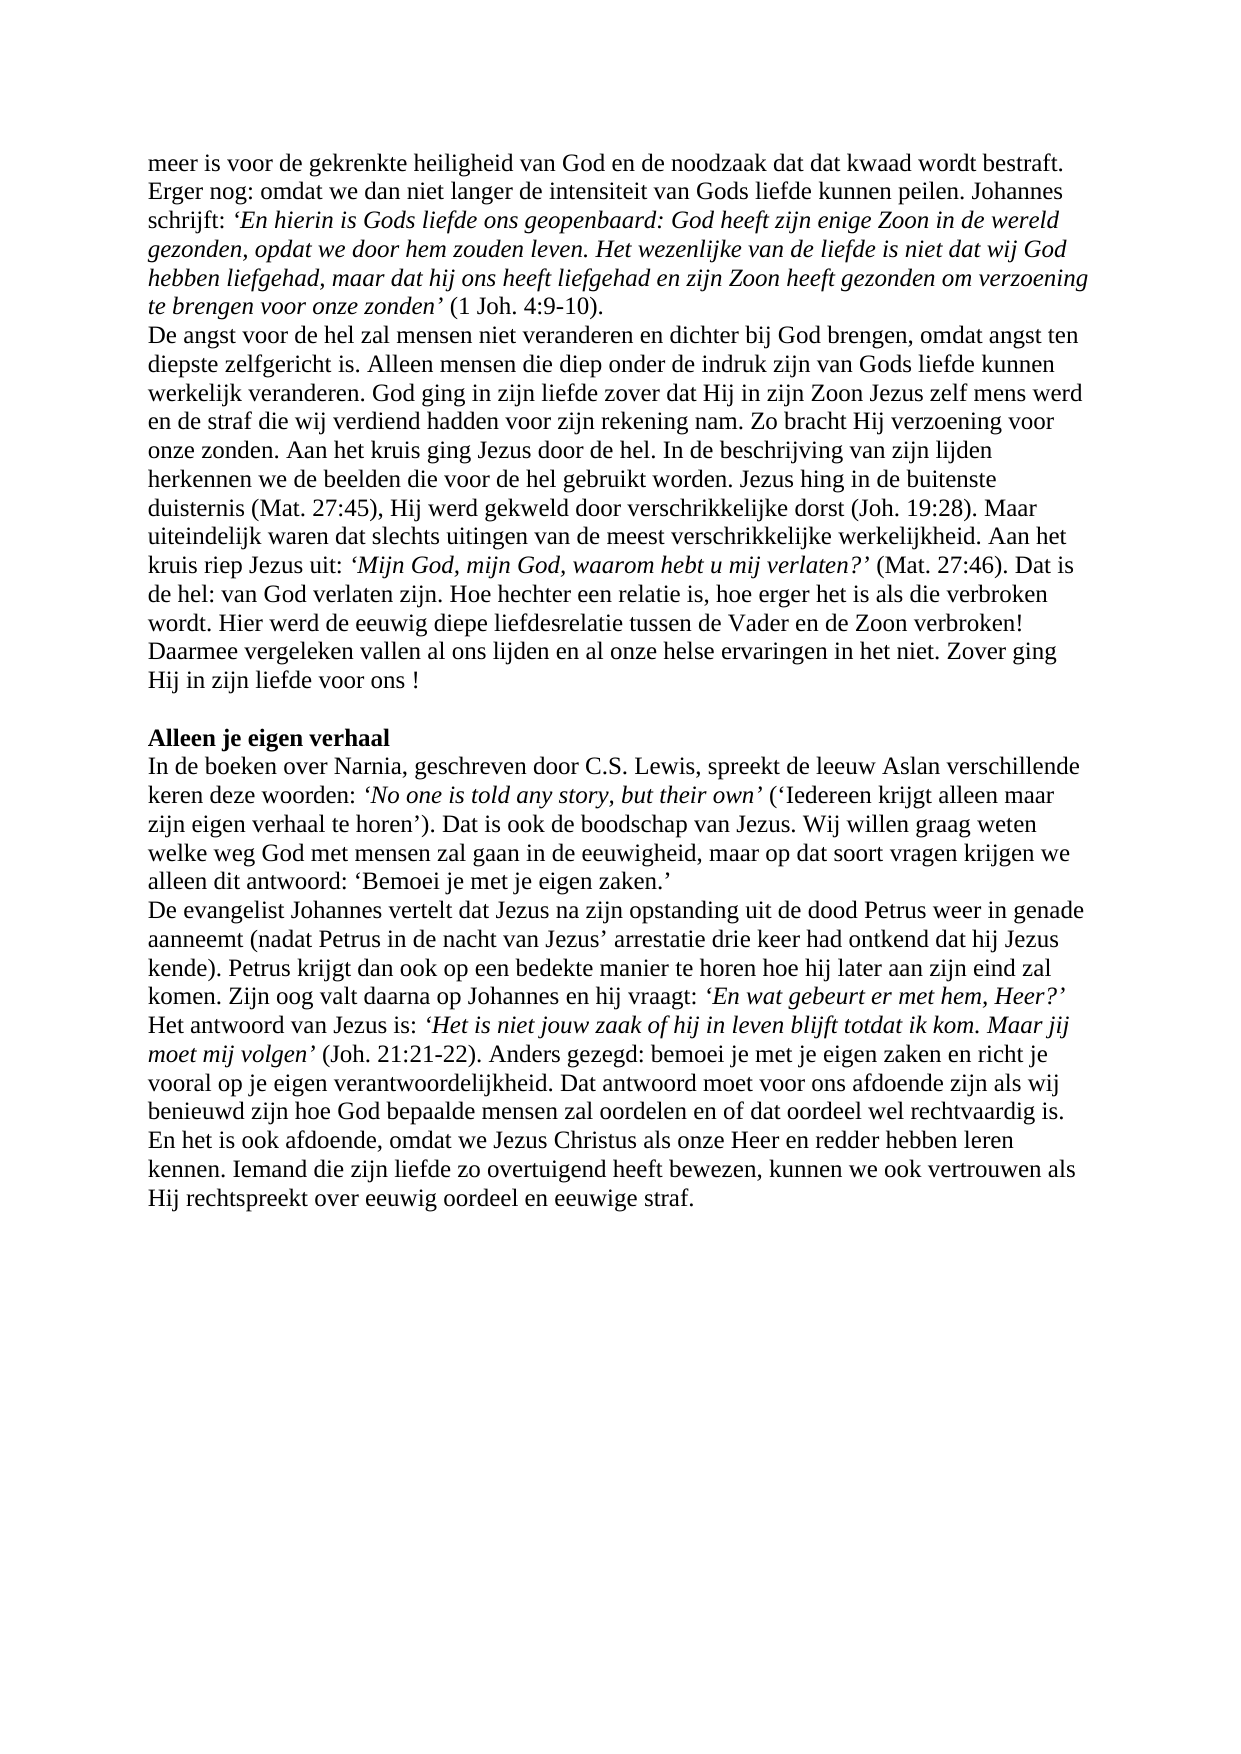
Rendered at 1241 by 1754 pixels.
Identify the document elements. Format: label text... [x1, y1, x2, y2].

text In de boeken over Narnia, geschreven door C.S. Lewis, spreekt de leeuw Aslan verschillende keren deze woorden: ‘No one is told any story, but their own’ (‘Iedereen krijgt alleen maar zijn eigen verhaal te horen’). Dat is ook de boodschap van Jezus. Wij willen graag weten welke weg God met mensen zal gaan in de eeuwigheid, maar op dat soort vragen krijgen we alleen dit antwoord: ‘Bemoei je met je eigen zaken.’ [148, 751, 1093, 895]
text De evangelist Johannes vertelt dat Jezus na zijn opstanding uit de dood Petrus weer in genade aanneemt (nadat Petrus in de nacht van Jezus’ arrestatie drie keer had ontkend dat hij Jezus kende). Petrus krijgt dan ook op een bedekte manier te horen hoe hij later aan zijn eind zal komen. Zijn oog valt daarna op Johannes en hij vraagt: ‘En wat gebeurt er met hem, Heer?’ Het antwoord van Jezus is: ‘Het is niet jouw zaak of hij in leven blijft totdat ik kom. Maar jij moet mij volgen’ (Joh. 21:21-22). Anders gezegd: bemoei je met je eigen zaken en richt je vooral op je eigen verantwoordelijkheid. Dat antwoord moet voor ons afdoende zijn als wij benieuwd zijn hoe God bepaalde mensen zal oordelen en of dat oordeel wel rechtvaardig is. En het is ook afdoende, omdat we Jezus Christus als onze Heer en redder hebben leren kennen. Iemand die zijn liefde zo overtuigend heeft bewezen, kunnen we ook vertrouwen als Hij rechtspreekt over eeuwig oordeel en eeuwige straf. [148, 895, 1093, 1211]
text Alleen je eigen verhaal [148, 723, 1093, 751]
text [148, 148, 1093, 320]
text De angst voor de hel zal mensen niet veranderen en dichter bij God brengen, omdat angst ten diepste zelfgericht is. Alleen mensen die diep onder de indruk zijn van Gods liefde kunnen werkelijk veranderen. God ging in zijn liefde zover dat Hij in zijn Zoon Jezus zelf mens werd en de straf die wij verdiend hadden voor zijn rekening nam. Zo bracht Hij verzoening voor onze zonden. Aan het kruis ging Jezus door de hel. In de beschrijving van zijn lijden herkennen we de beelden die voor de hel gebruikt worden. Jezus hing in de buitenste duisternis (Mat. 27:45), Hij werd gekweld door verschrikkelijke dorst (Joh. 19:28). Maar uiteindelijk waren dat slechts uitingen van de meest verschrikkelijke werkelijkheid. Aan het kruis riep Jezus uit: ‘Mijn God, mijn God, waarom hebt u mij verlaten?’ (Mat. 27:46). Dat is de hel: van God verlaten zijn. Hoe hechter een relatie is, hoe erger het is als die verbroken wordt. Hier werd de eeuwig diepe liefdesrelatie tussen de Vader en de Zoon verbroken! Daarmee vergeleken vallen al ons lijden en al onze helse ervaringen in het niet. Zover ging Hij in zijn liefde voor ons ! [148, 320, 1093, 694]
